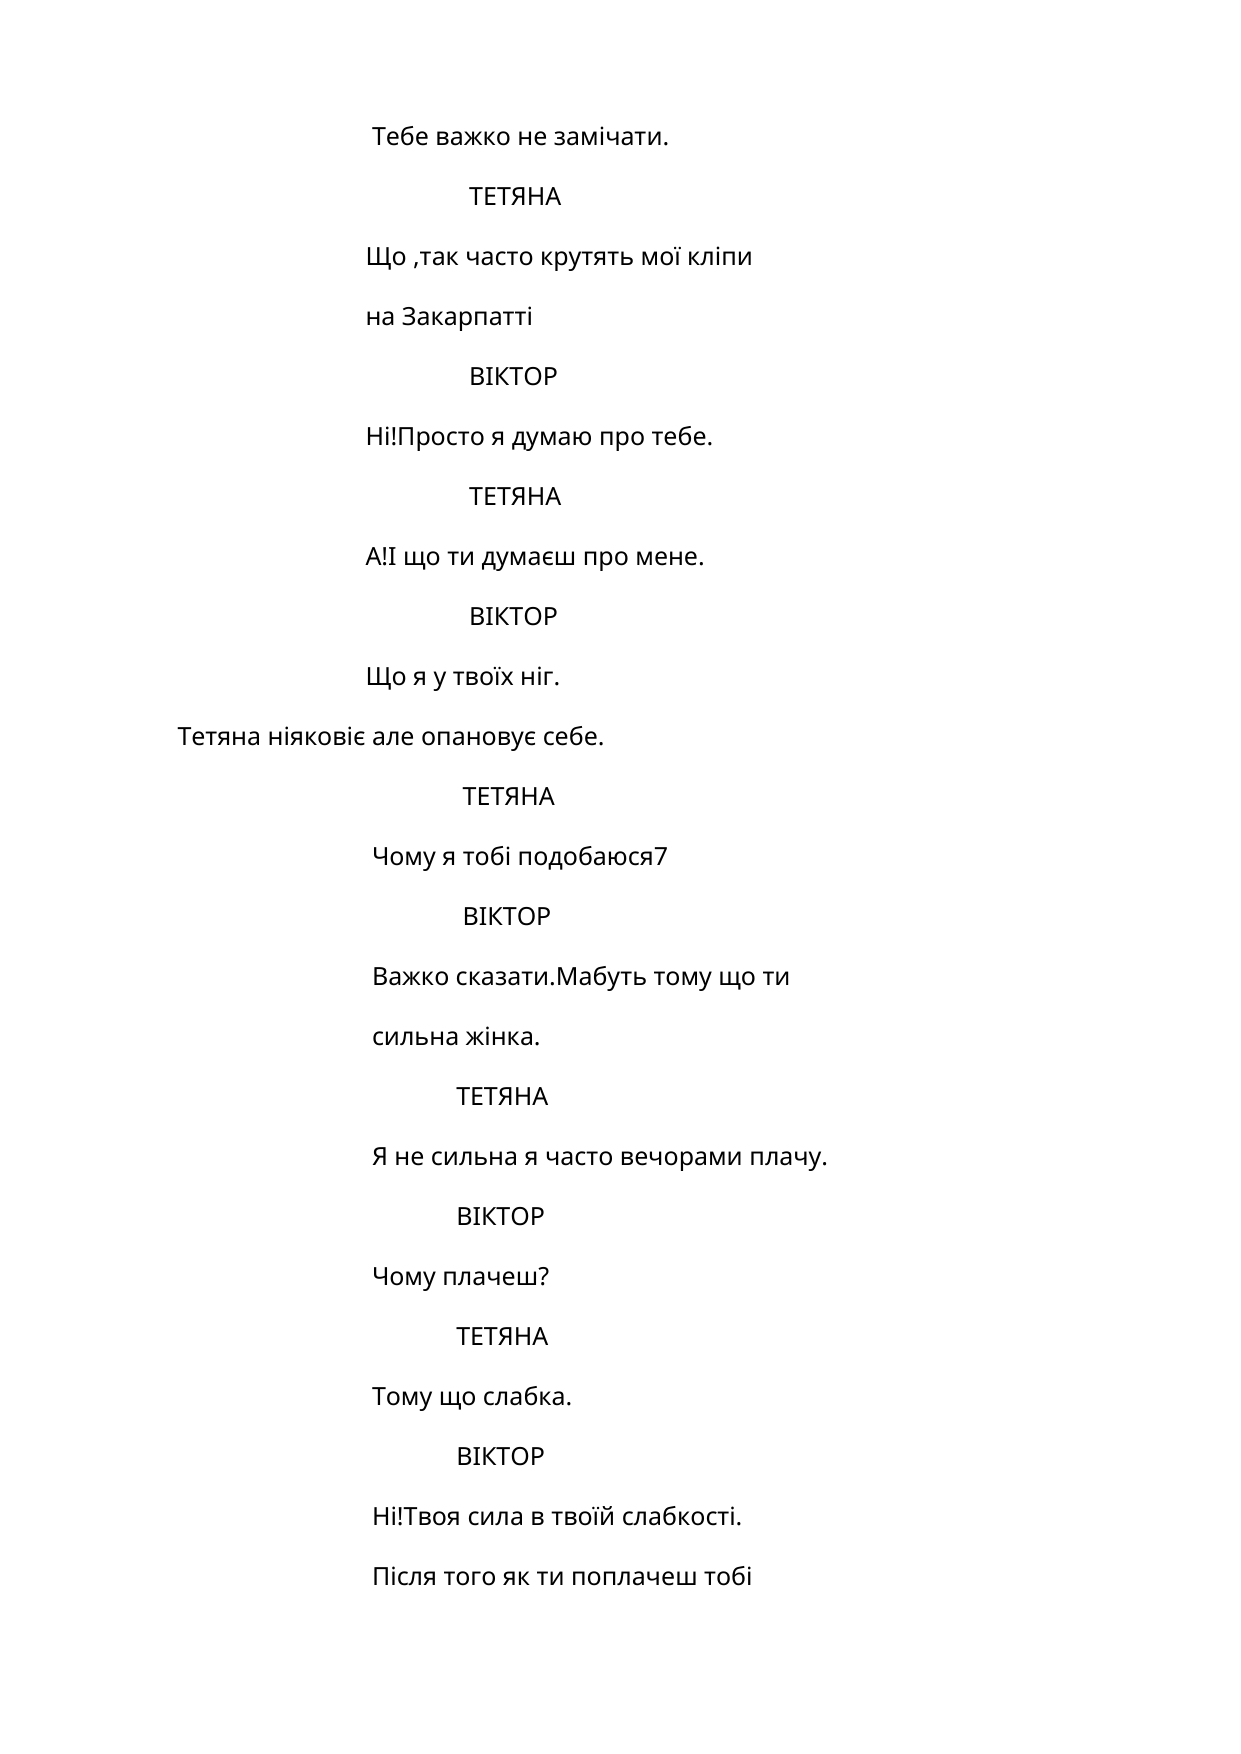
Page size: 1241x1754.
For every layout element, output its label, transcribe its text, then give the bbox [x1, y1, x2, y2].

text Що я у твоїх ніг. [177, 658, 1152, 692]
text Тому що слабка. [177, 1378, 1152, 1412]
text ТЕТЯНА [177, 178, 1152, 212]
text Що ,так часто крутять мої кліпи [177, 238, 1152, 272]
text ВІКТОР [177, 1198, 1152, 1232]
text ТЕТЯНА [177, 778, 1152, 812]
text ВІКТОР [177, 1438, 1152, 1472]
text Я не сильна я часто вечорами плачу. [177, 1138, 1152, 1172]
text Тетяна ніяковіє але опановує себе. [177, 718, 1152, 752]
text ТЕТЯНА [177, 478, 1152, 512]
text Після того як ти поплачеш тобі [177, 1558, 1152, 1592]
text Ні!Просто я думаю про тебе. [177, 418, 1152, 452]
text А!І що ти думаєш про мене. [177, 538, 1152, 572]
text Ні!Твоя сила в твоїй слабкості. [177, 1498, 1152, 1532]
text сильна жінка. [177, 1018, 1152, 1052]
text ВІКТОР [177, 598, 1152, 632]
text ВІКТОР [177, 898, 1152, 932]
text Важко сказати.Мабуть тому що ти [177, 958, 1152, 992]
text ТЕТЯНА [177, 1078, 1152, 1112]
text Чому я тобі подобаюся7 [177, 838, 1152, 872]
text Чому плачеш? [177, 1258, 1152, 1292]
text ТЕТЯНА [177, 1318, 1152, 1352]
text на Закарпатті [177, 298, 1152, 332]
text ВІКТОР [177, 358, 1152, 392]
text Тебе важко не замічати. [177, 118, 1152, 152]
